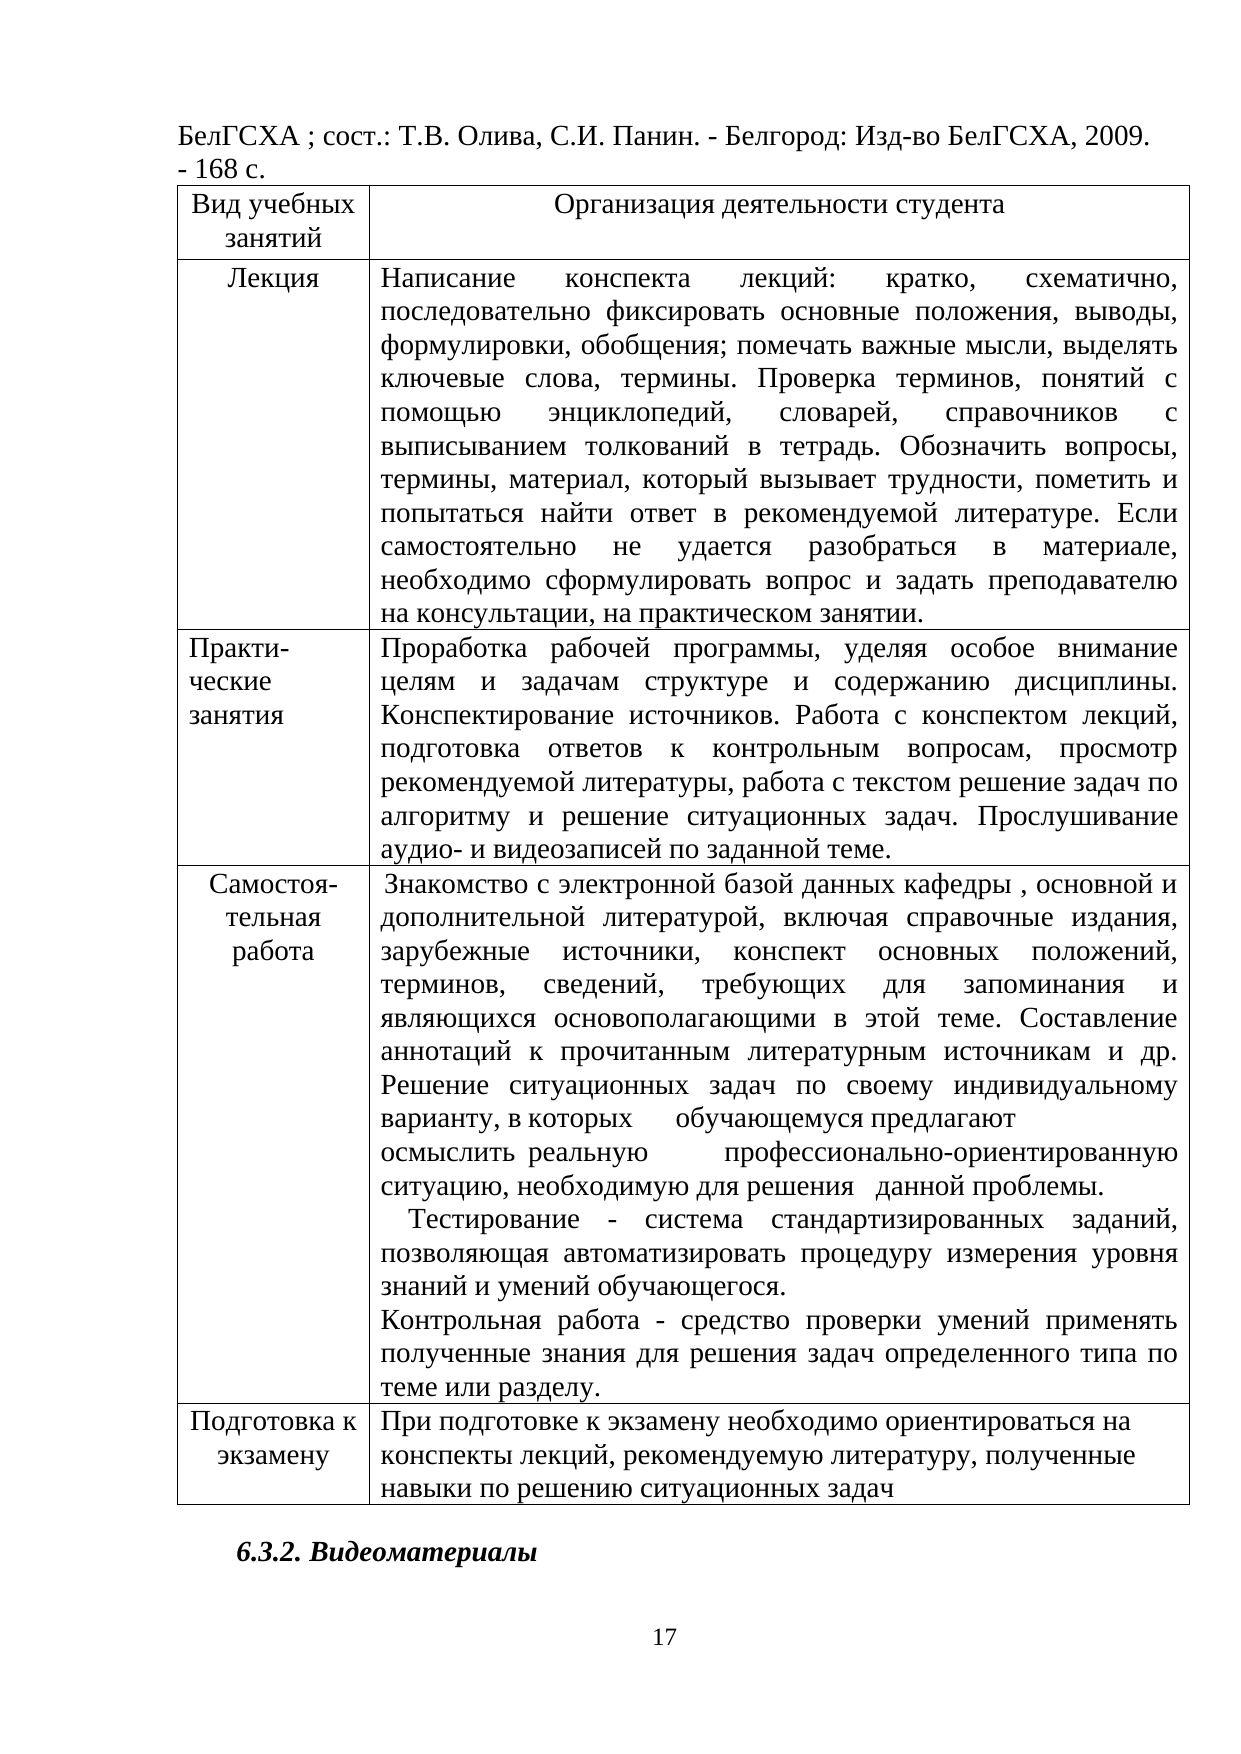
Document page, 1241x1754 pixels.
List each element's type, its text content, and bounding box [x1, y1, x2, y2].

table_cell Практи-ческие занятия [178, 630, 369, 865]
text 6.3.2. Видеоматериалы [177, 1534, 1152, 1568]
table_cell Знакомство с электронной базой данных кафедры , основной и дополнительной литературой, включая справочные издания, зарубежные источники, конспект основных положений, терминов, сведений, требующих для запоминания и являющихся основополагающими в этой теме. Составление аннотаций к прочитанным литературным источникам и др. Решение ситуационных задач по своему индивидуальному варианту, в которых обучающемуся предлагают осмыслить реальную профессионально-ориентированную ситуацию, необходимую для решения данной проблемы. Тестирование - система стандартизированных заданий, позволяющая автоматизировать процедуру измерения уровня знаний и умений обучающегося. Контрольная работа - средство проверки умений применять полученные знания для решения задач определенного типа по теме или разделу. [370, 866, 1189, 1402]
table_header Организация деятельности студента [370, 186, 1189, 259]
table_cell Подготовка к экзамену [178, 1404, 369, 1504]
table_cell При подготовке к экзамену необходимо ориентироваться на конспекты лекций, рекомендуемую литературу, полученные навыки по решению ситуационных задач [370, 1404, 1189, 1504]
table_header Вид учебных занятий [178, 186, 369, 259]
table_cell Лекция [178, 260, 369, 629]
table_cell Написание конспекта лекций: кратко, схематично, последовательно фиксировать основные положения, выводы, формулировки, обобщения; помечать важные мысли, выделять ключевые слова, термины. Проверка терминов, понятий с помощью энциклопедий, словарей, справочников с выписыванием толкований в тетрадь. Обозначить вопросы, термины, материал, который вызывает трудности, пометить и попытаться найти ответ в рекомендуемой литературе. Если самостоятельно не удается разобраться в материале, необходимо сформулировать вопрос и задать преподавателю на консультации, на практическом занятии. [370, 260, 1189, 629]
table_cell Проработка рабочей программы, уделяя особое внимание целям и задачам структуре и содержанию дисциплины. Конспектирование источников. Работа с конспектом лекций, подготовка ответов к контрольным вопросам, просмотр рекомендуемой литературы, работа с текстом решение задач по алгоритму и решение ситуационных задач. Прослушивание аудио- и видеозаписей по заданной теме. [370, 630, 1189, 865]
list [177, 118, 1152, 185]
table_cell Самостоя-тельная работа [178, 866, 369, 1402]
